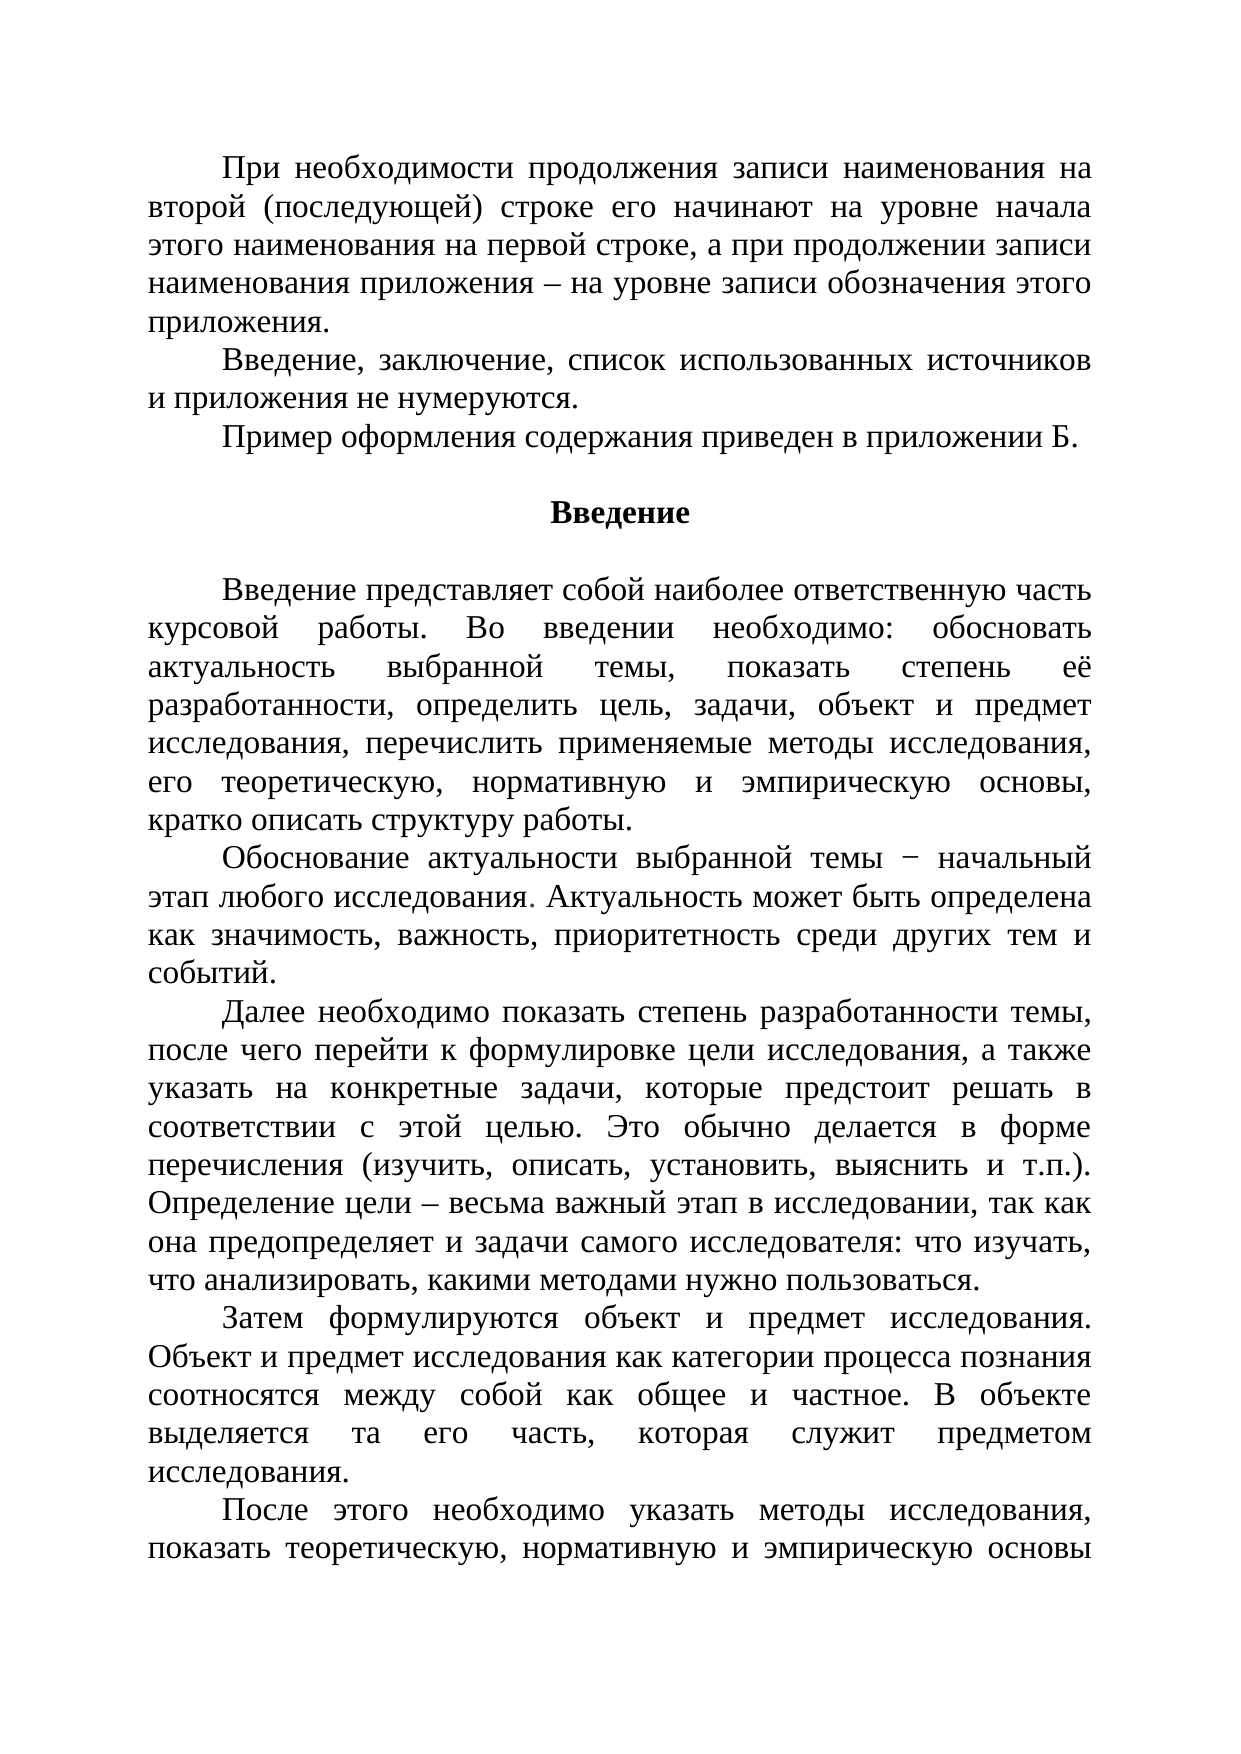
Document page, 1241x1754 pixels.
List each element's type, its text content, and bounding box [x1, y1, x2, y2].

text Далее необходимо показать степень разработанности темы, после чего перейти к формулировке цели исследования, а также указать на конкретные задачи, которые предстоит решать в соответствии с этой целью. Это обычно делается в форме перечисления (изучить, описать, установить, выяснить и т.п.). Определение цели – весьма важный этап в исследовании, так как она предопределяет и задачи самого исследователя: что изучать, что анализировать, какими методами нужно пользоваться. [148, 991, 1092, 1298]
text Пример оформления содержания приведен в приложении Б. [148, 416, 1092, 454]
text Затем формулируются объект и предмет исследования. Объект и предмет исследования как категории процесса познания соотносятся между собой как общее и частное. В объекте выделяется та его часть, которая служит предметом исследования. [148, 1298, 1092, 1489]
text Введение, заключение, список использованных источников и приложения не нумеруются. [148, 339, 1092, 416]
text При необходимости продолжения записи наименования на второй (последующей) строке его начинают на уровне начала этого наименования на первой строке, а при продолжении записи наименования приложения – на уровне записи обозначения этого приложения. [148, 148, 1092, 339]
text Введение представляет собой наиболее ответственную часть курсовой работы. Во введении необходимо: обосновать актуальность выбранной темы, показать степень её разработанности, определить цель, задачи, объект и предмет исследования, перечислить применяемые методы исследования, его теоретическую, нормативную и эмпирическую основы, кратко описать структуру работы. [148, 569, 1092, 838]
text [148, 1489, 1092, 1566]
text Введение [148, 493, 1092, 531]
text Обоснование актуальности выбранной темы − начальный этап любого исследования. Актуальность может быть определена как значимость, важность, приоритетность среди других тем и событий. [148, 838, 1092, 991]
